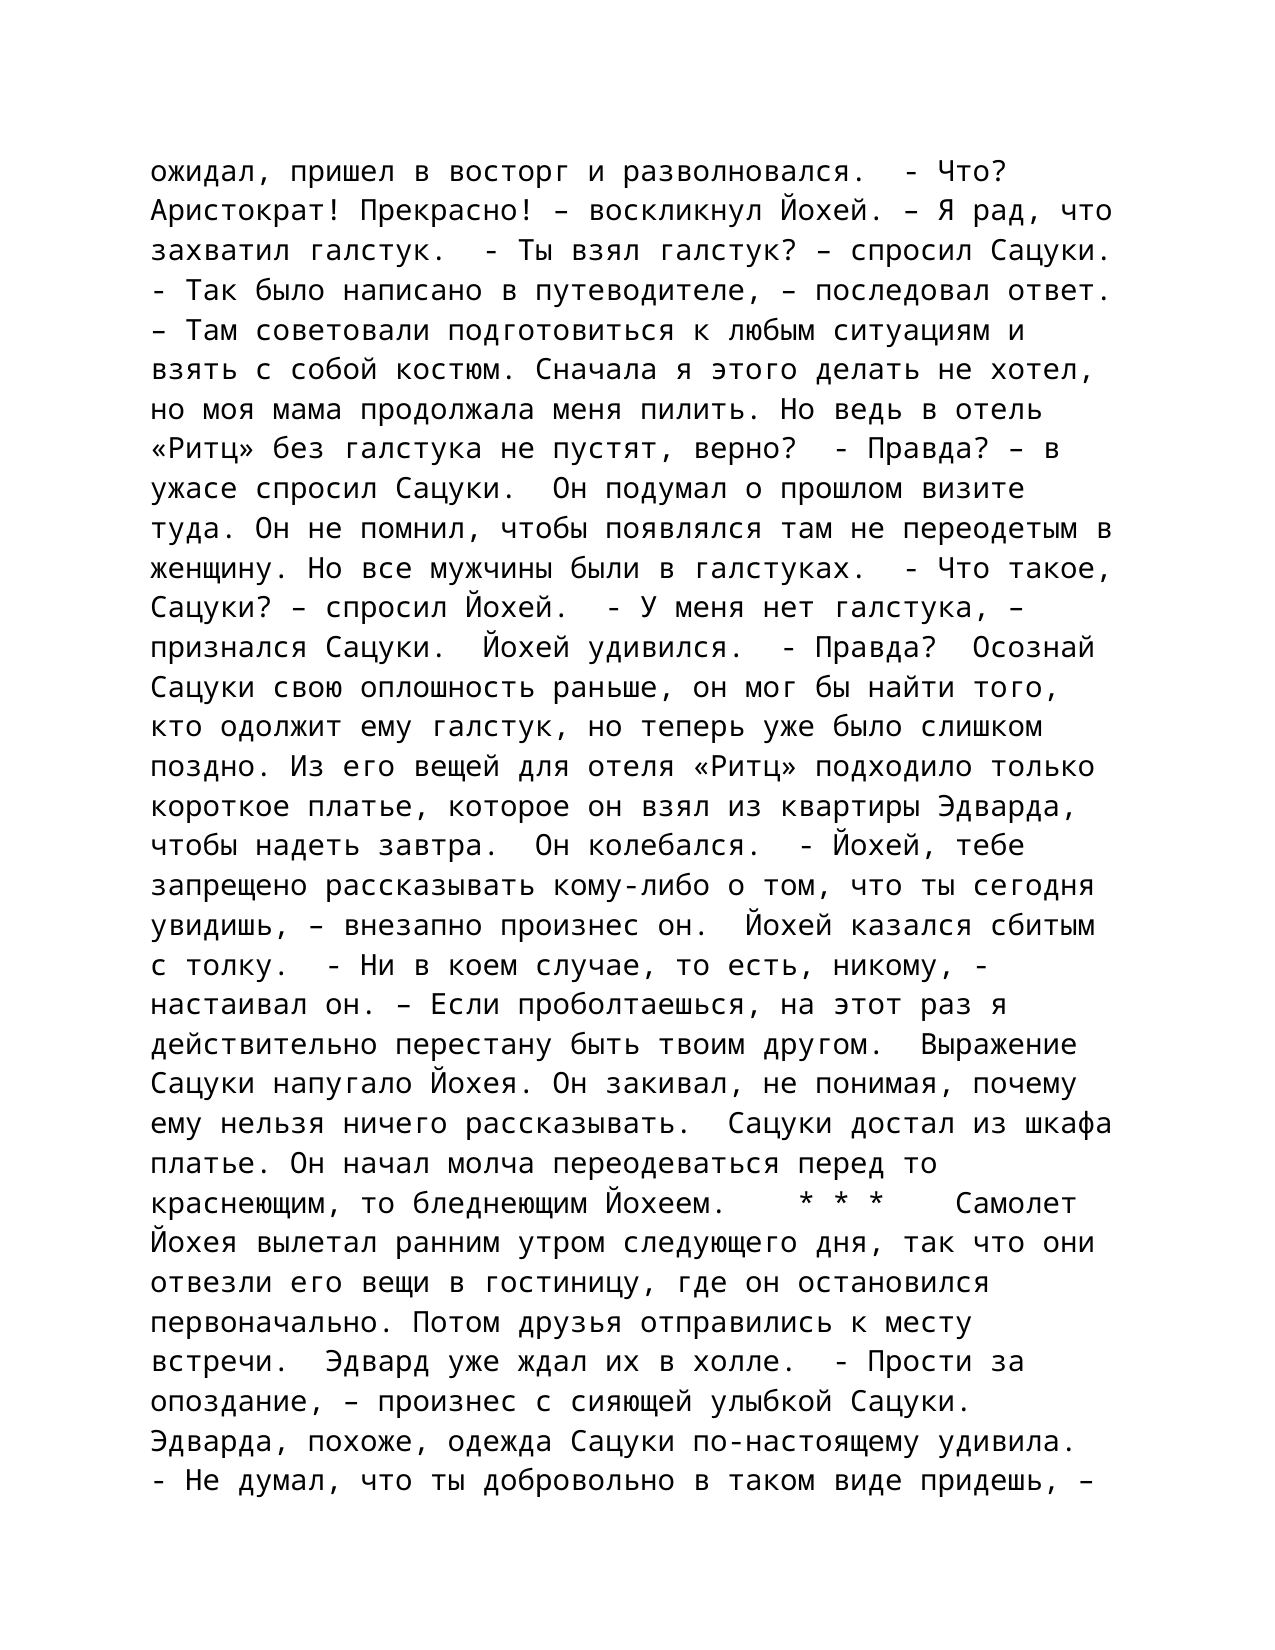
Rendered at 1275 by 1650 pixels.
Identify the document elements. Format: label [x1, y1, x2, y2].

text [150, 150, 1125, 1499]
